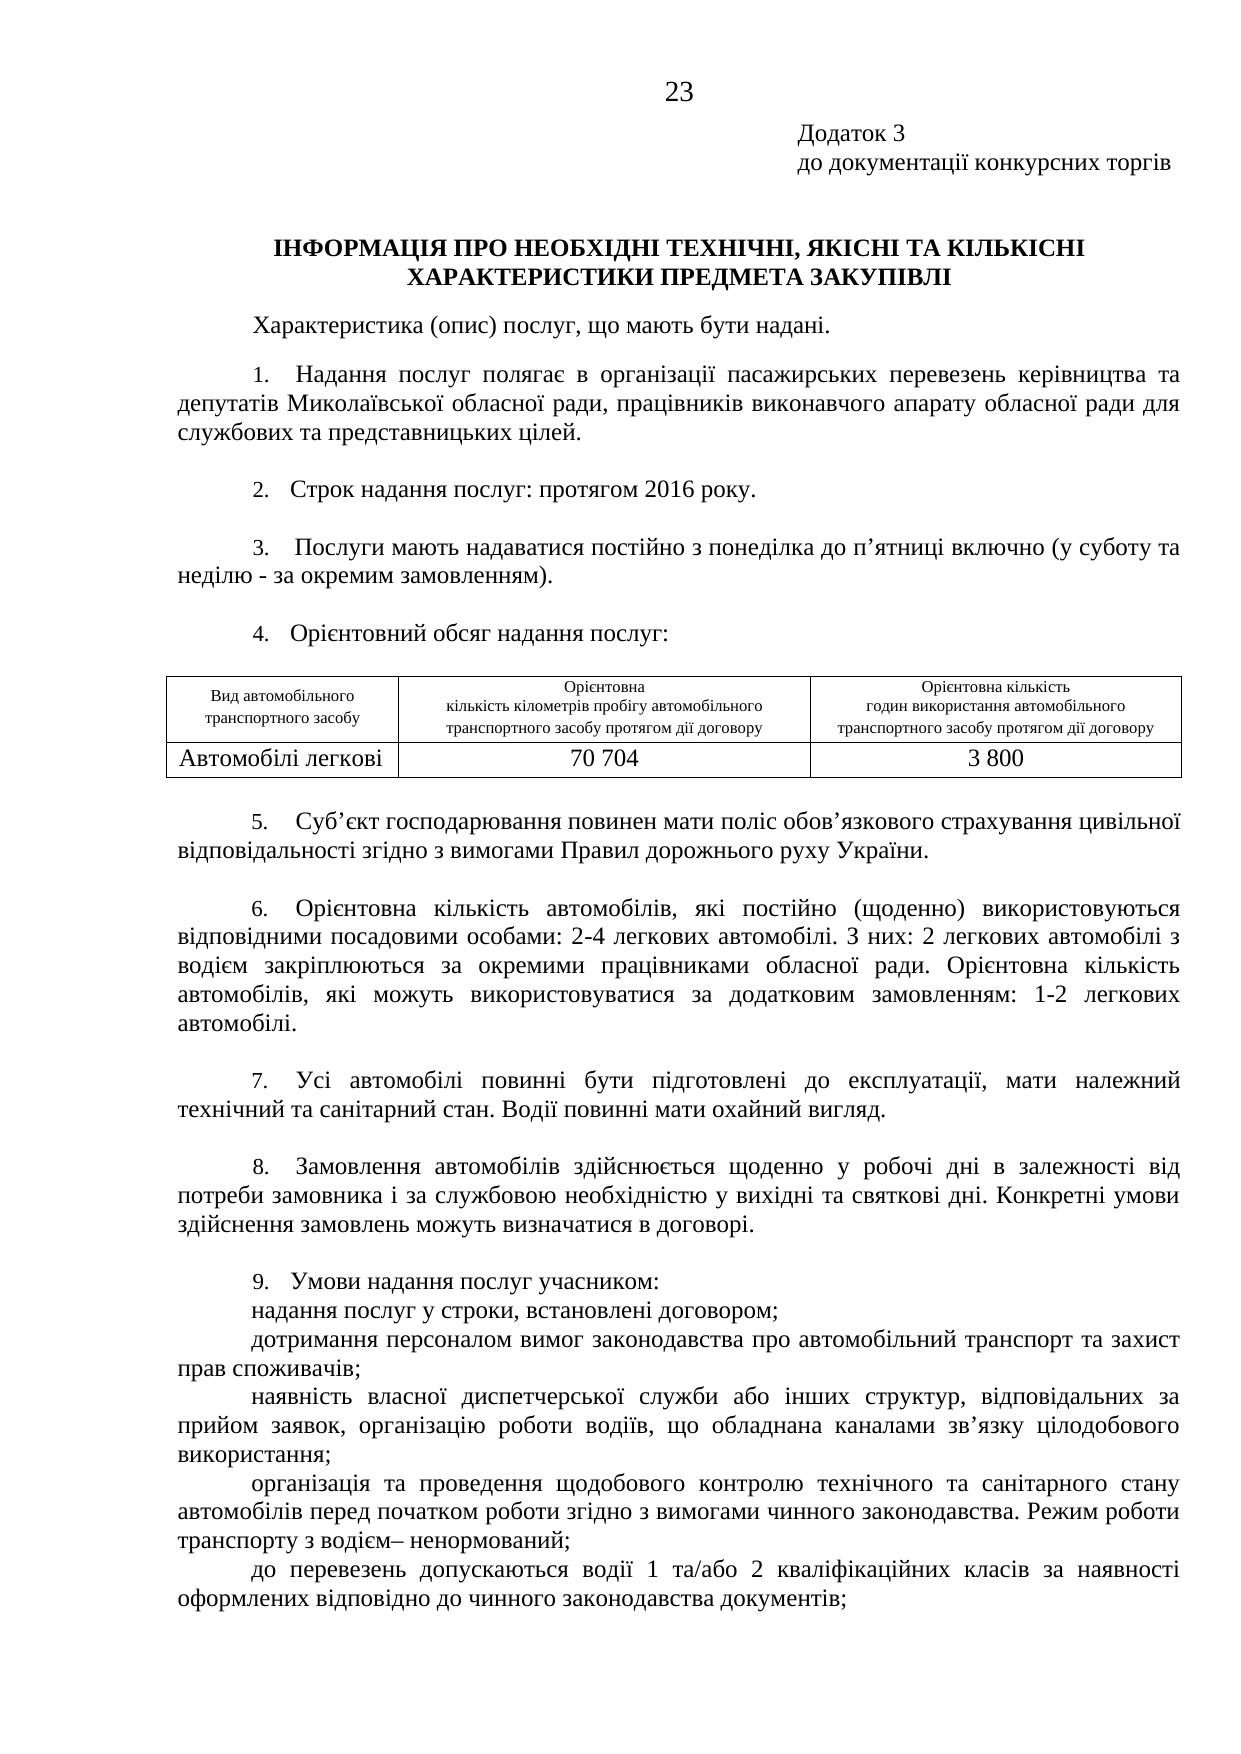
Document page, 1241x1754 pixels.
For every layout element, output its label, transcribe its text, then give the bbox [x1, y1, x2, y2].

table_header Орієнтовна кількість годин використання автомобільного транспортного засобу протягом дії договору [811, 677, 1181, 742]
text організація та проведення щодобового контролю технічного та санітарного стану автомобілів перед початком роботи згідно з вимогами чинного законодавства. Режим роботи транспорту з водієм– ненормований; [177, 1468, 1181, 1554]
list Надання послуг полягає в організації пасажирських перевезень керівництва та депутатів Миколаївської обласної ради, працівників виконавчого апарату обласної ради для службових та представницьких цілей. [177, 359, 1181, 446]
list Суб’єкт господарювання повинен мати поліс обов’язкового страхування цивільної відповідальності згідно з вимогами Правил дорожнього руху України. [177, 806, 1181, 864]
list Умови надання послуг учасником: [252, 1266, 1181, 1295]
table_header Орієнтовна кількість кілометрів пробігу автомобільного транспортного засобу протягом дії договору [399, 677, 810, 742]
table_cell 70 704 [399, 743, 810, 777]
list Послуги мають надаватися постійно з понеділка до п’ятниці включно (у суботу та неділю - за окремим замовленням). [177, 532, 1181, 589]
text Додаток 3 [797, 118, 1181, 147]
text наявність власної диспетчерської служби або інших структур, відповідальних за прийом заявок, організацію роботи водіїв, що обладнана каналами зв’язку цілодобового використання; [177, 1381, 1181, 1468]
list Орієнтовний обсяг надання послуг: [252, 618, 1181, 647]
text надання послуг у строки, встановлені договором; [177, 1295, 1181, 1324]
text до перевезень допускаються водії 1 та/або 2 кваліфікаційних класів за наявності оформлених відповідно до чинного законодавства документів; [177, 1554, 1181, 1611]
table_cell 3 800 [811, 743, 1181, 777]
text дотримання персоналом вимог законодавства про автомобільний транспорт та захист прав споживачів; [177, 1324, 1181, 1381]
list Усі автомобілі повинні бути підготовлені до експлуатації, мати належний технічний та санітарний стан. Водії повинні мати охайний вигляд. [177, 1065, 1181, 1123]
list Орієнтовна кількість автомобілів, які постійно (щоденно) використовуються відповідними посадовими особами: 2-4 легкових автомобілі. З них: 2 легкових автомобілі з водієм закріплюються за окремими працівниками обласної ради. Орієнтовна кількість автомобілів, які можуть використовуватися за додатковим замовленням: 1-2 легкових автомобілі. [177, 893, 1181, 1036]
table_header Вид автомобільного транспортного засобу [167, 677, 398, 742]
text ХАРАКТЕРИСТИКИ ПРЕДМЕТА ЗАКУПІВЛІ [177, 262, 1181, 291]
text Характеристика (опис) послуг, що мають бути надані. [177, 310, 1181, 338]
text ІНФОРМАЦІЯ ПРО НЕОБХІДНІ ТЕХНІЧНІ, ЯКІСНІ ТА КІЛЬКІСНІ [177, 233, 1181, 262]
list Замовлення автомобілів здійснюється щоденно у робочі дні в залежності від потреби замовника і за службовою необхідністю у вихідні та святкові дні. Конкретні умови здійснення замовлень можуть визначатися в договорі. [177, 1151, 1181, 1238]
text до документації конкурсних торгів [797, 147, 1181, 176]
table_cell Автомобілі легкові [167, 743, 398, 777]
list Строк надання послуг: протягом 2016 року. [252, 474, 1181, 503]
